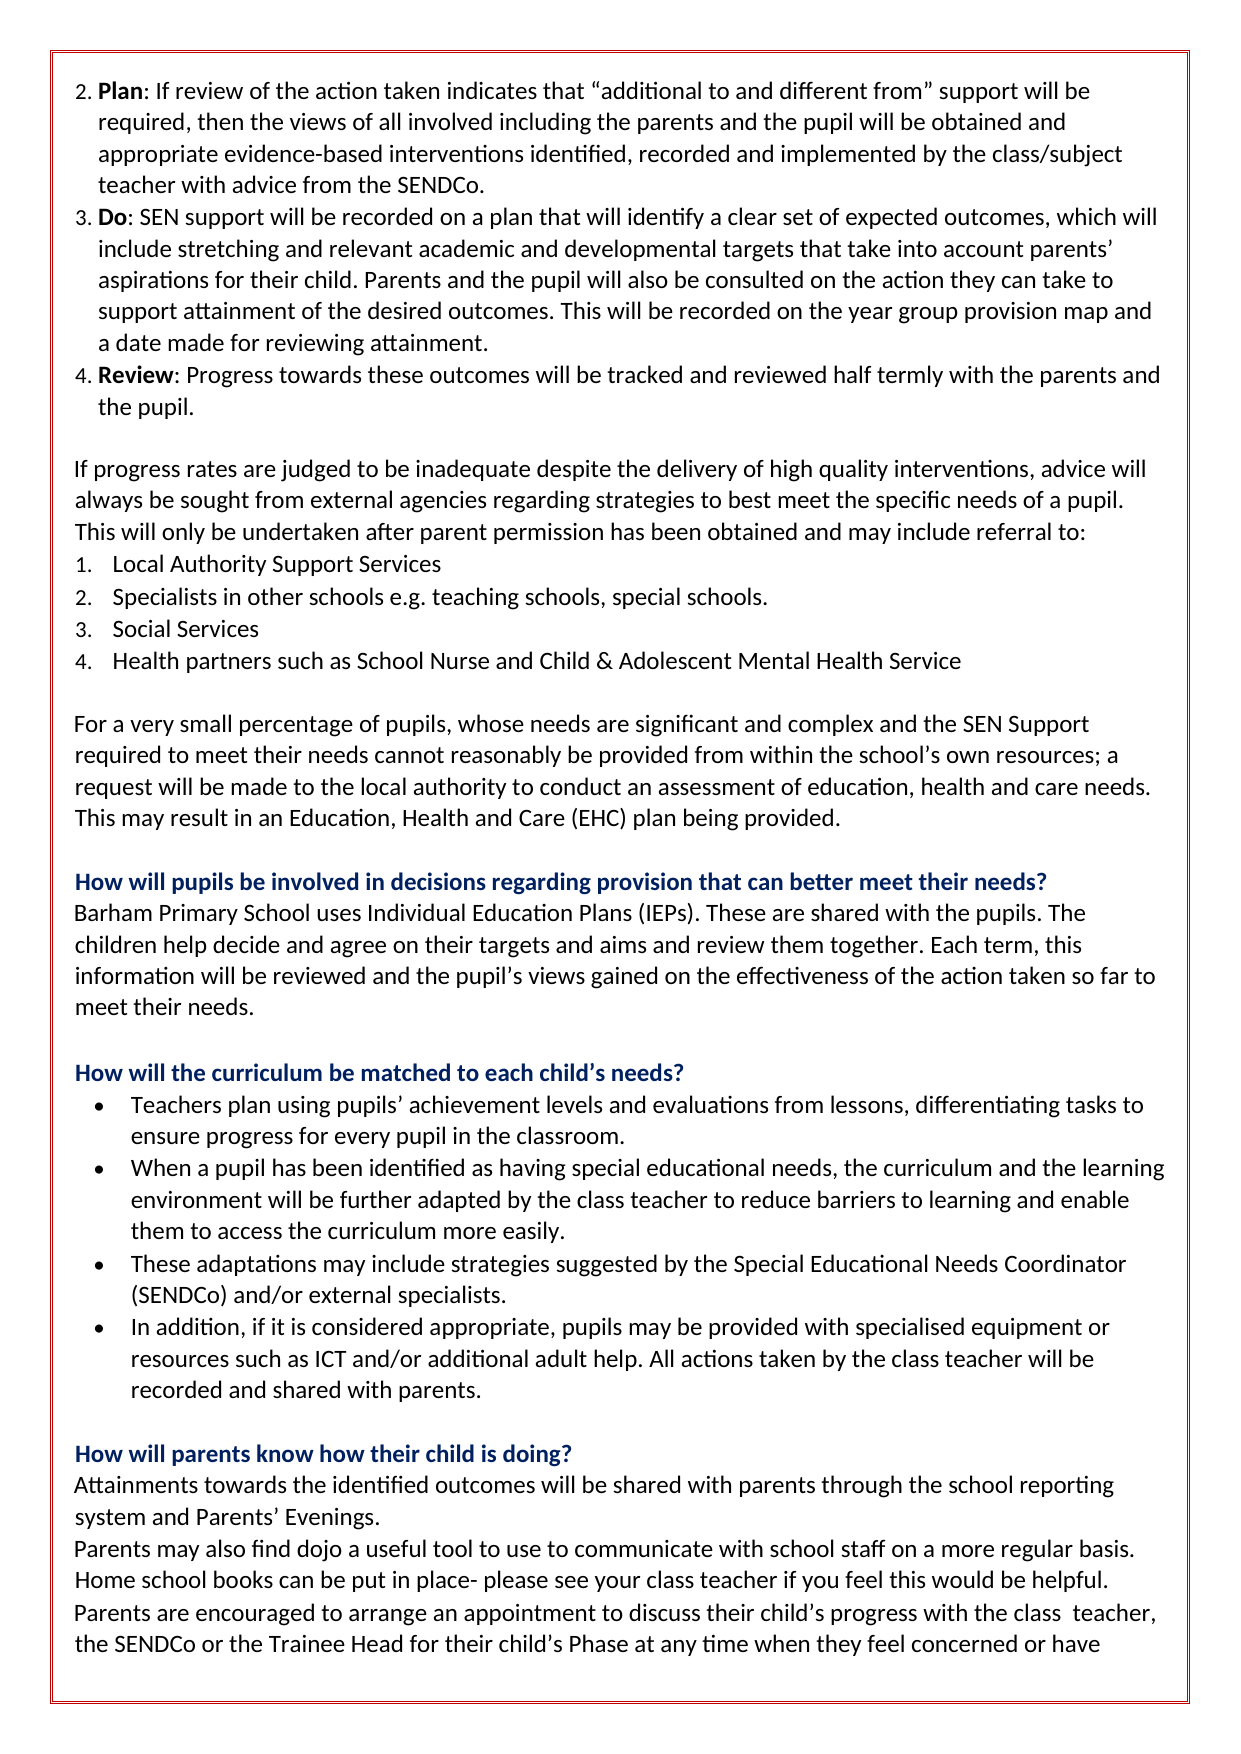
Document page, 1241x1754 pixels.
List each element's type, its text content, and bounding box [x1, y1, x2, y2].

list Review: Progress towards these outcomes will be tracked and reviewed half termly with the parents and the pupil. [75, 359, 1165, 421]
list Local Authority Support Services [75, 548, 1165, 579]
text How will parents know how their child is doing? [75, 1438, 1165, 1468]
list Health partners such as School Nurse and Child & Adolescent Mental Health Service [75, 646, 1165, 676]
list Teachers plan using pupils’ achievement levels and evaluations from lessons, differentiating tasks to ensure progress for every pupil in the classroom. [93, 1089, 1165, 1151]
list When a pupil has been identified as having special educational needs, the curriculum and the learning environment will be further adapted by the class teacher to reduce barriers to learning and enable them to access the curriculum more easily. [93, 1153, 1165, 1246]
text Parents may also find dojo a useful tool to use to communicate with school staff on a more regular basis. Home school books can be put in place- please see your class teacher if you feel this would be helpful. [73, 1533, 1165, 1595]
text How will pupils be involved in decisions regarding provision that can better meet their needs? [75, 866, 1165, 897]
text How will the curriculum be matched to each child’s needs? [75, 1057, 1165, 1088]
text Attainments towards the identified outcomes will be shared with parents through the school reporting system and Parents’ Evenings. [73, 1469, 1165, 1531]
list Specialists in other schools e.g. teaching schools, special schools. [75, 581, 1165, 611]
text Barham Primary School uses Individual Education Plans (IEPs). These are shared with the pupils. The children help decide and agree on their targets and aims and review them together. Each term, this information will be reviewed and the pupil’s views gained on the effectiveness of the action taken so far to meet their needs. [73, 897, 1165, 1022]
list Do: SEN support will be recorded on a plan that will identify a clear set of expected outcomes, which will include stretching and relevant academic and developmental targets that take into account parents’ aspirations for their child. Parents and the pupil will also be consulted on the action they can take to support attainment of the desired outcomes. This will be recorded on the year group provision map and a date made for reviewing attainment. [75, 201, 1165, 357]
list In addition, if it is considered appropriate, pupils may be provided with specialised equipment or resources such as ICT and/or additional adult help. All actions taken by the class teacher will be recorded and shared with parents. [93, 1311, 1165, 1405]
list These adaptations may include strategies suggested by the Special Educational Needs Coordinator (SENDCo) and/or external specialists. [93, 1248, 1165, 1309]
text For a very small percentage of pupils, whose needs are significant and complex and the SEN Support required to meet their needs cannot reasonably be provided from within the school’s own resources; a request will be made to the local authority to conduct an assessment of education, health and care needs. This may result in an Education, Health and Care (EHC) plan being provided. [73, 708, 1165, 833]
list Plan: If review of the action taken indicates that “additional to and different from” support will be required, then the views of all involved including the parents and the pupil will be obtained and appropriate evidence-based interventions identified, recorded and implemented by the class/subject teacher with advice from the SENDCo. [75, 75, 1165, 199]
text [73, 1597, 1165, 1659]
list Social Services [75, 613, 1165, 644]
text If progress rates are judged to be inadequate despite the delivery of high quality interventions, advice will always be sought from external agencies regarding strategies to best meet the specific needs of a pupil. This will only be undertaken after parent permission has been obtained and may include referral to: [73, 453, 1165, 546]
